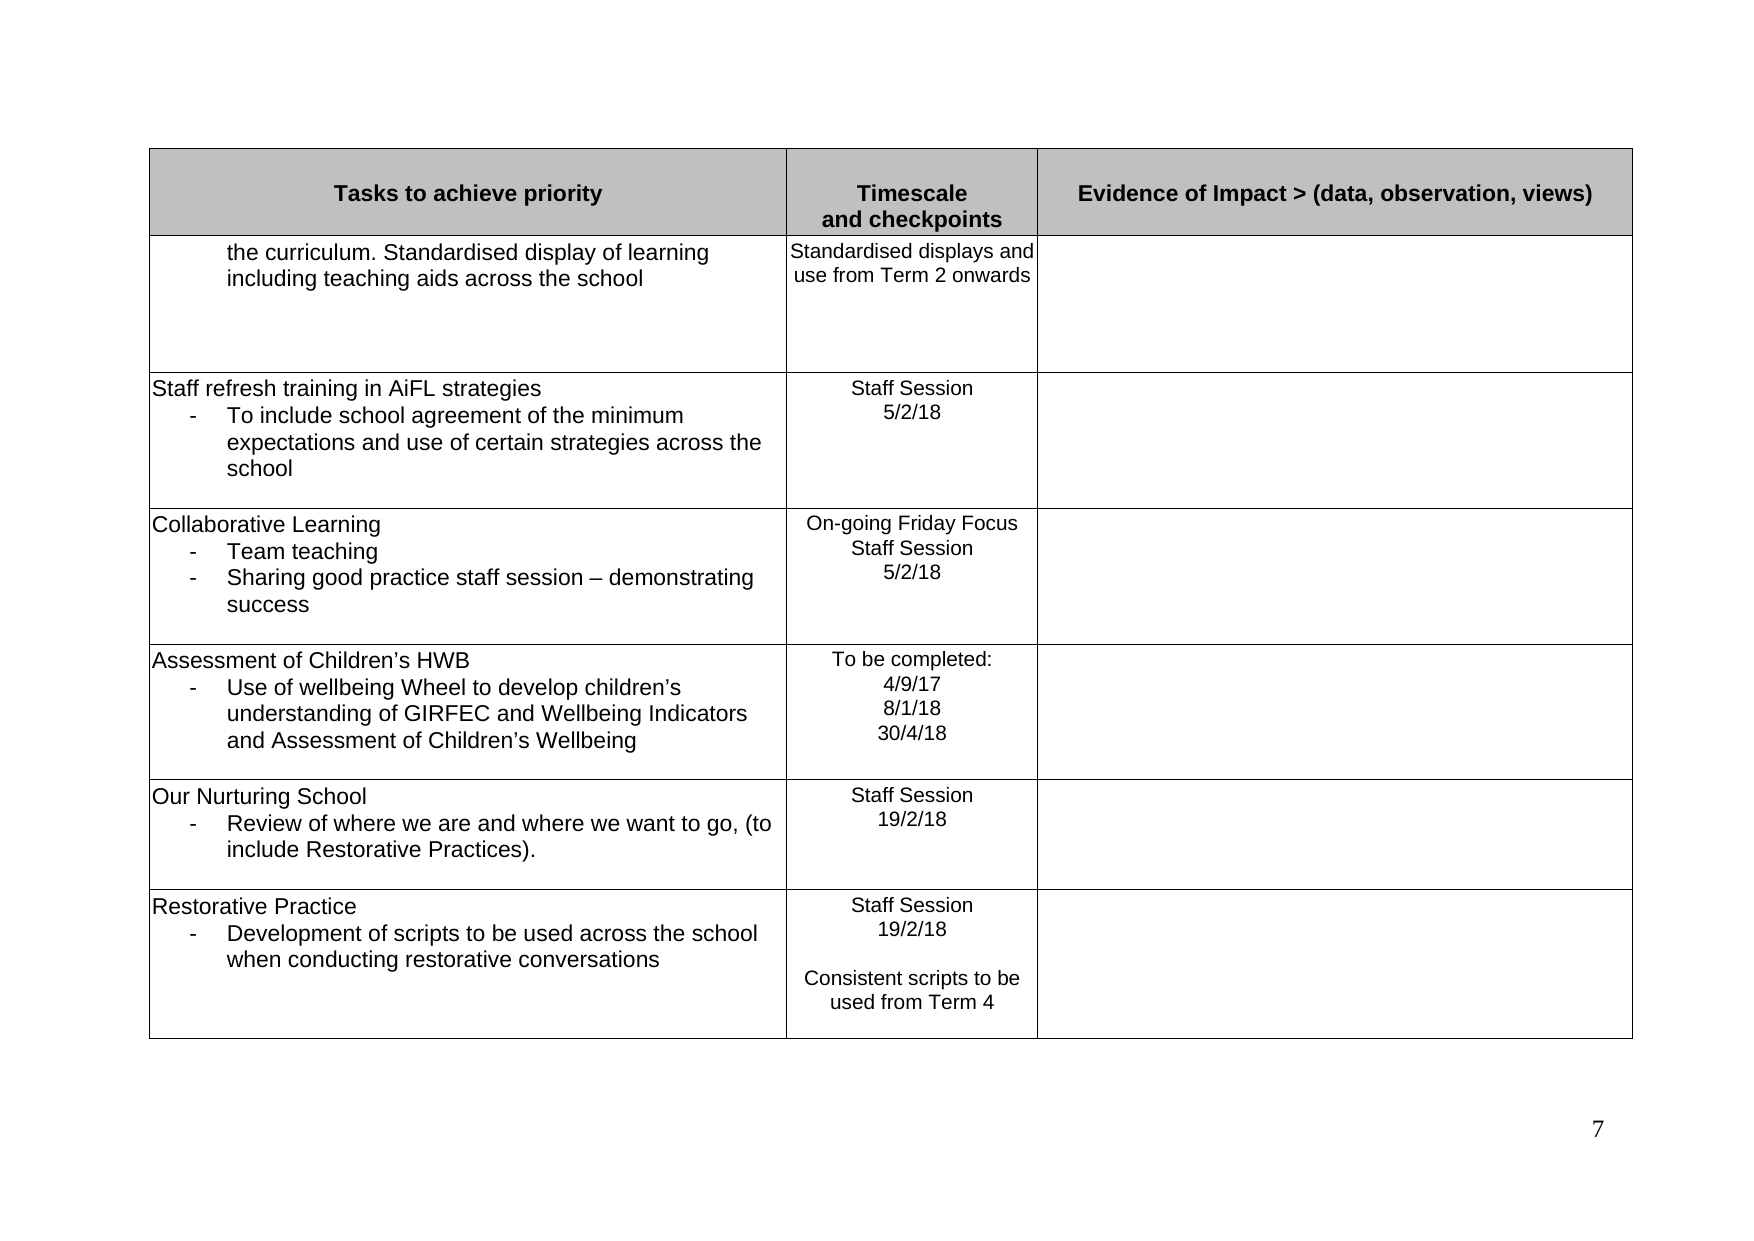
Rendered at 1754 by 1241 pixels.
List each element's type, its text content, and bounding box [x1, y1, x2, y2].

table_cell Staff refresh training in AiFL strategies To include school agreement of the minimum expectations and use of certain strategies across the school [150, 373, 786, 507]
table_cell Collaborative Learning Team teaching Sharing good practice staff session – demonstrating success [150, 509, 786, 644]
table_cell Staff Session 19/2/18 Consistent scripts to be used from Term 4 [787, 890, 1037, 1038]
table_cell [1038, 780, 1632, 889]
table_cell [1038, 373, 1632, 507]
table_header Evidence of Impact > (data, observation, views) [1038, 149, 1632, 235]
table_cell Assessment of Children’s HWB Use of wellbeing Wheel to develop children’s understanding of GIRFEC and Wellbeing Indicators and Assessment of Children’s Wellbeing [150, 645, 786, 779]
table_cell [787, 236, 1037, 372]
table_cell Restorative Practice Development of scripts to be used across the school when conducting restorative conversations [150, 890, 786, 1038]
table_cell Staff Session 5/2/18 [787, 373, 1037, 507]
table_cell [1038, 509, 1632, 644]
table_cell To be completed: 4/9/17 8/1/18 30/4/18 [787, 645, 1037, 779]
table_header Tasks to achieve priority [150, 149, 786, 235]
table_cell [1038, 236, 1632, 372]
table_cell [1038, 890, 1632, 1038]
table_cell Our Nurturing School Review of where we are and where we want to go, (to include Restorative Practices). [150, 780, 786, 889]
table_cell Staff Session 19/2/18 [787, 780, 1037, 889]
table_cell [150, 236, 786, 372]
table_cell [1038, 645, 1632, 779]
table_header Timescale and checkpoints [787, 149, 1037, 235]
table_cell On-going Friday Focus Staff Session 5/2/18 [787, 509, 1037, 644]
